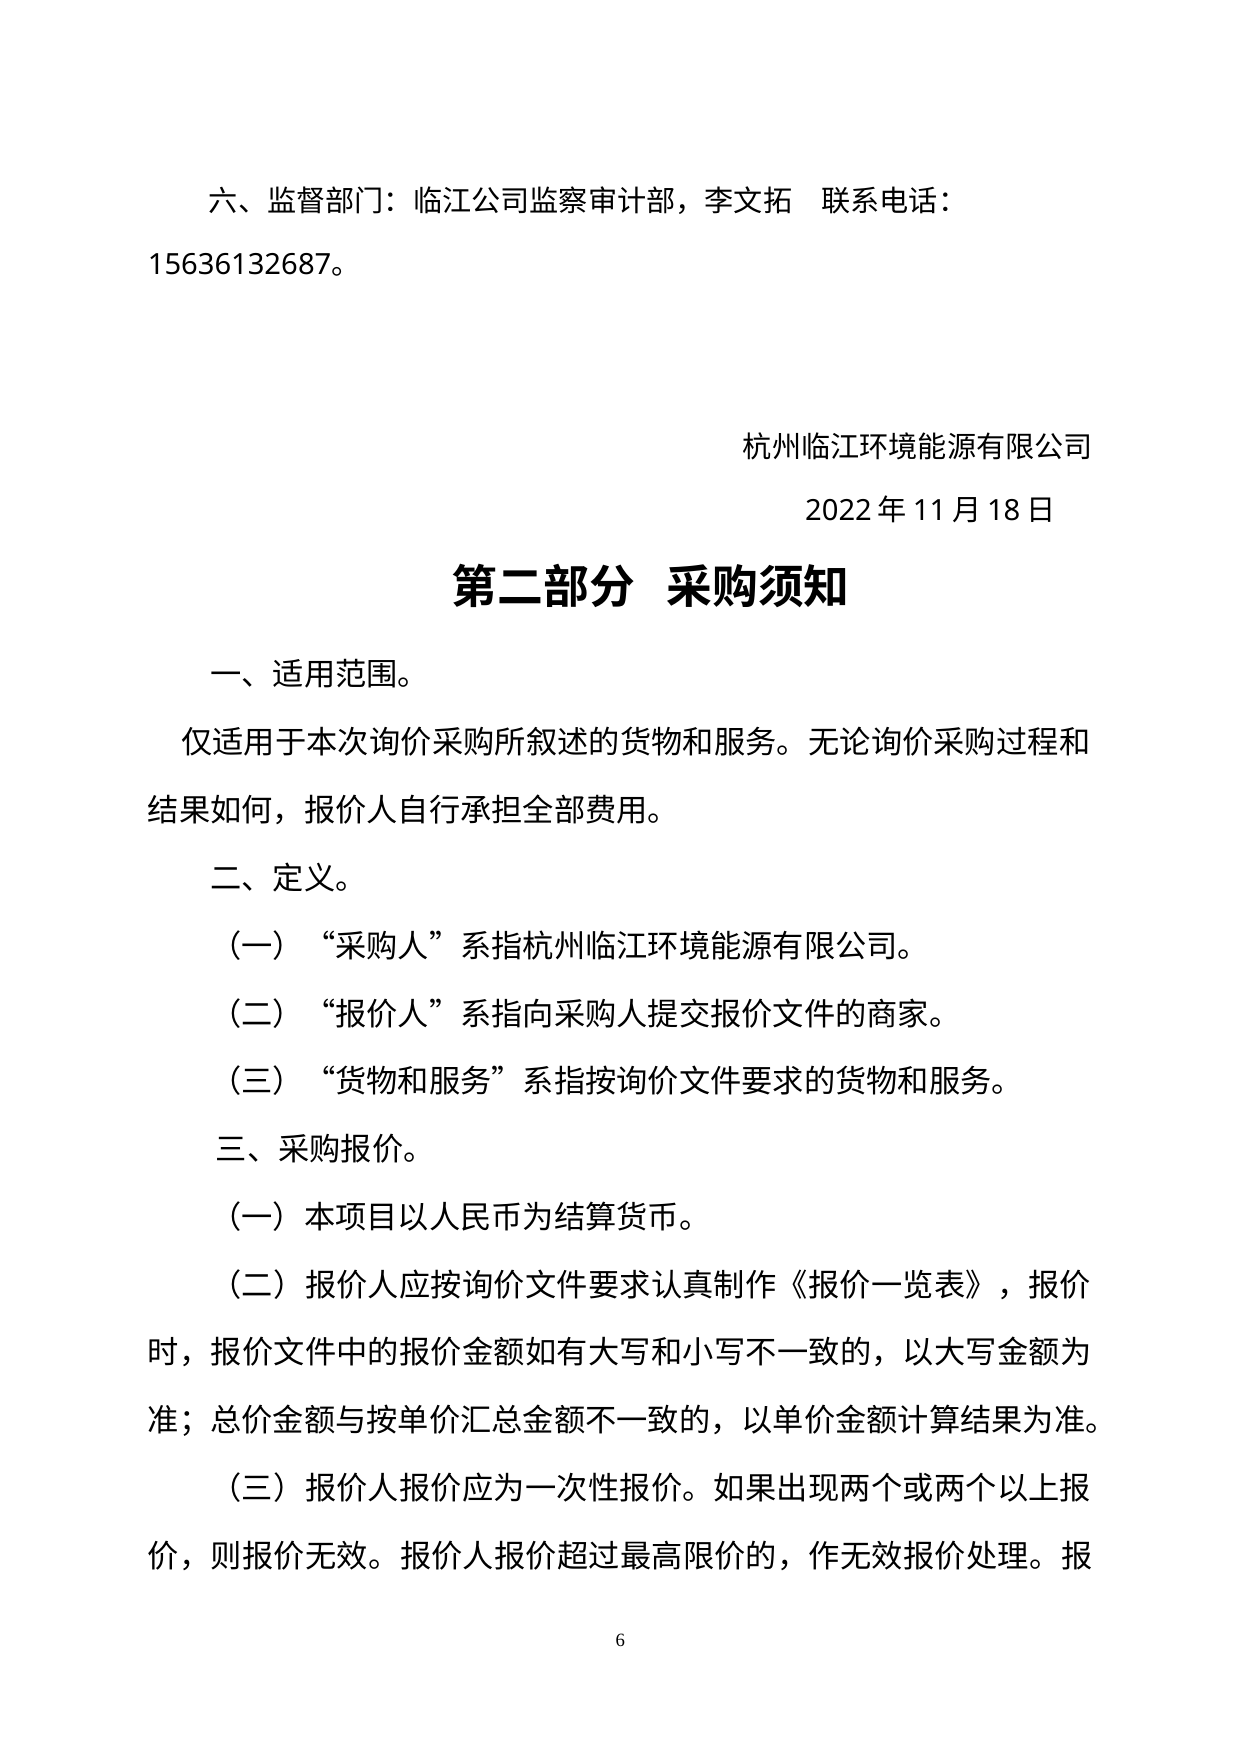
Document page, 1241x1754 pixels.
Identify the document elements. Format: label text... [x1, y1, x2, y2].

text （二）报价人应按询价文件要求认真制作《报价一览表》，报价时，报价文件中的报价金额如有大写和小写不一致的，以大写金额为准；总价金额与按单价汇总金额不一致的，以单价金额计算结果为准。 [148, 1260, 1092, 1441]
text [148, 1463, 1092, 1576]
text 仅适用于本次询价采购所叙述的货物和服务。无论询价采购过程和结果如何，报价人自行承担全部费用。 [148, 717, 1092, 830]
text （一）“采购人”系指杭州临江环境能源有限公司。 [148, 921, 1092, 966]
text 杭州临江环境能源有限公司 [148, 423, 1092, 465]
text （三）“货物和服务”系指按询价文件要求的货物和服务。 [148, 1056, 1092, 1102]
text 一、适用范围。 [148, 649, 1092, 695]
text 第二部分 采购须知 [148, 550, 1092, 616]
text 2022年11月18日 [148, 487, 1055, 529]
text 六、监督部门：临江公司监察审计部，李文拓 联系电话：15636132687。 [148, 177, 1092, 283]
text （二）“报价人”系指向采购人提交报价文件的商家。 [148, 989, 1092, 1034]
text 二、定义。 [148, 853, 1092, 898]
text （一）本项目以人民币为结算货币。 [148, 1192, 1092, 1237]
text 三、采购报价。 [148, 1124, 1092, 1169]
